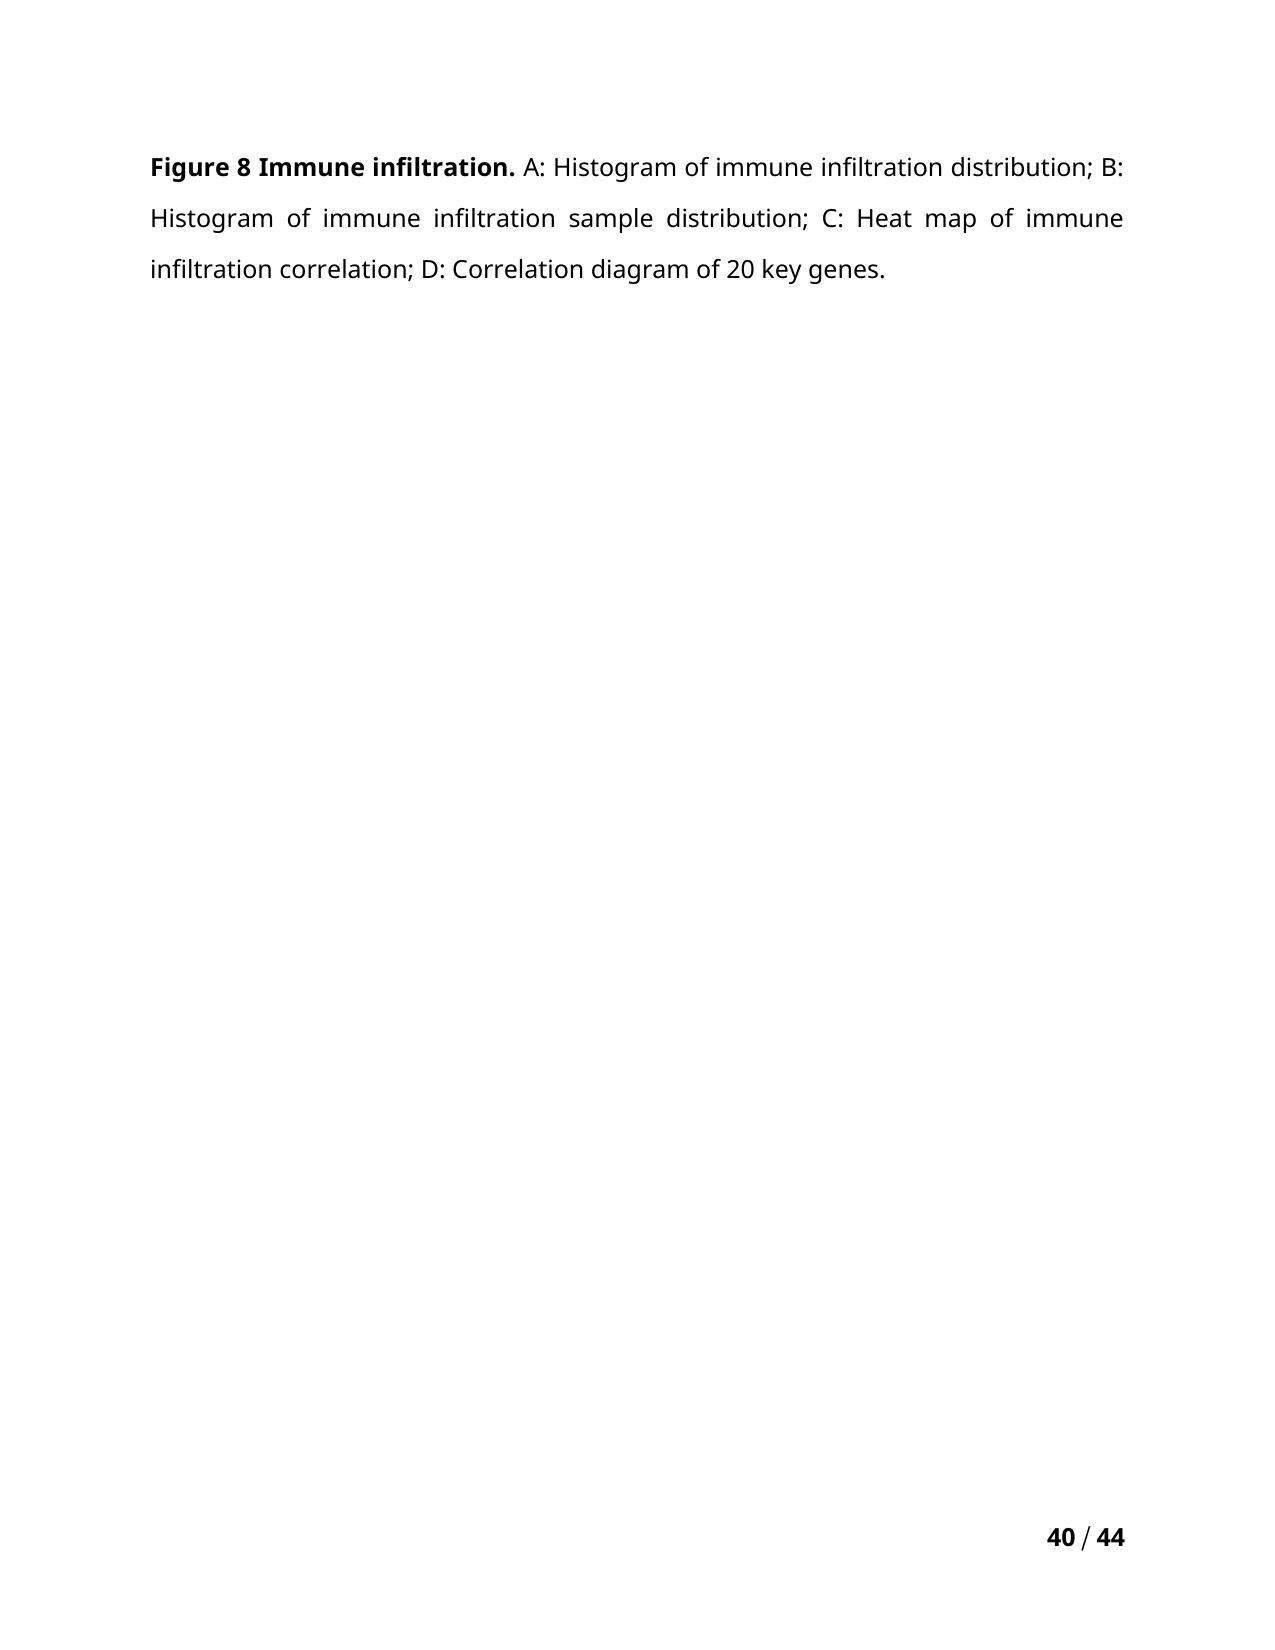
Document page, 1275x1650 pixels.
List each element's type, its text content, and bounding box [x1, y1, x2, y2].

text Figure 8 Immune infiltration. A: Histogram of immune infiltration distribution; B: Histogram of immune infiltration sample distribution; C: Heat map of immune infiltration correlation; D: Correlation diagram of 20 key genes. [150, 150, 1125, 286]
